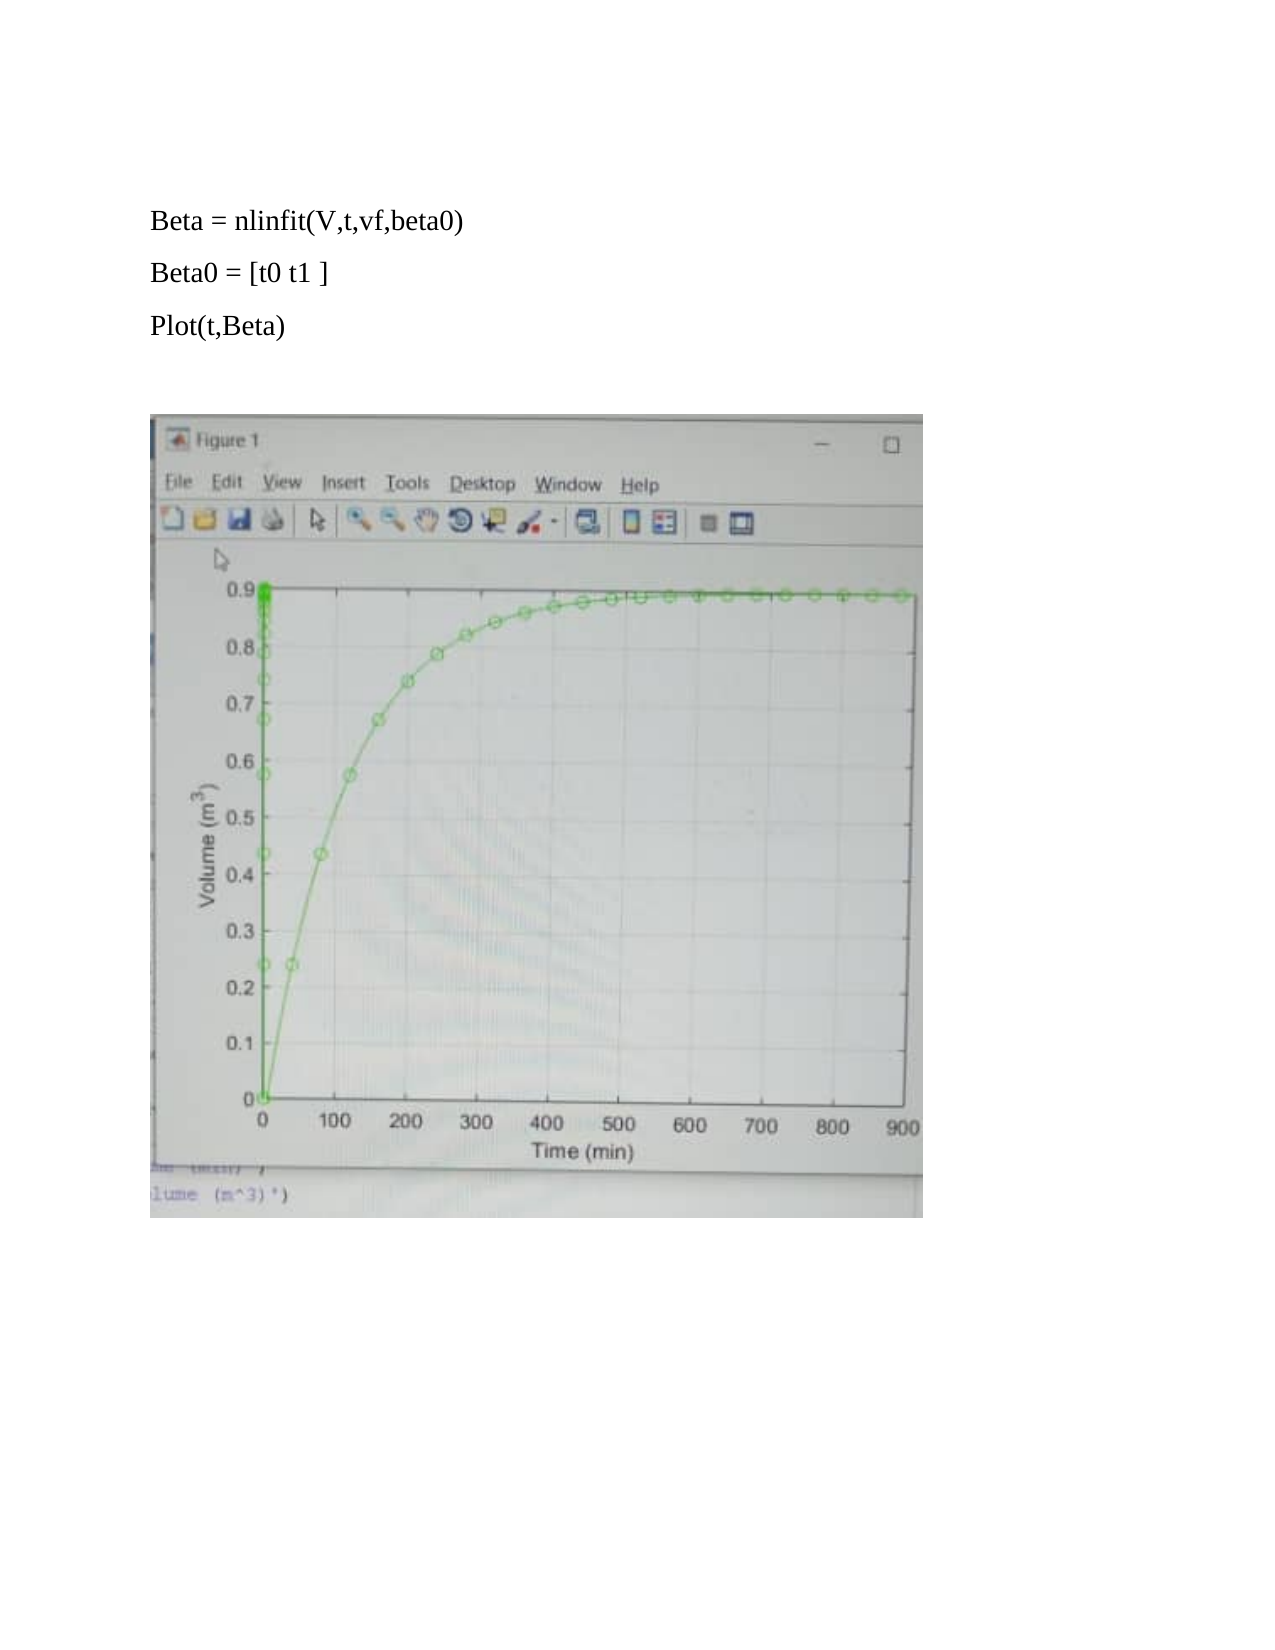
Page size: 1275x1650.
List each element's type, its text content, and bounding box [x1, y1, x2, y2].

picture [150, 414, 923, 1218]
text Beta0 = [t0 t1 ] [150, 256, 1125, 289]
text Plot(t,Beta) [150, 308, 1125, 342]
text Beta = nlinfit(V,t,vf,beta0) [150, 203, 1125, 236]
